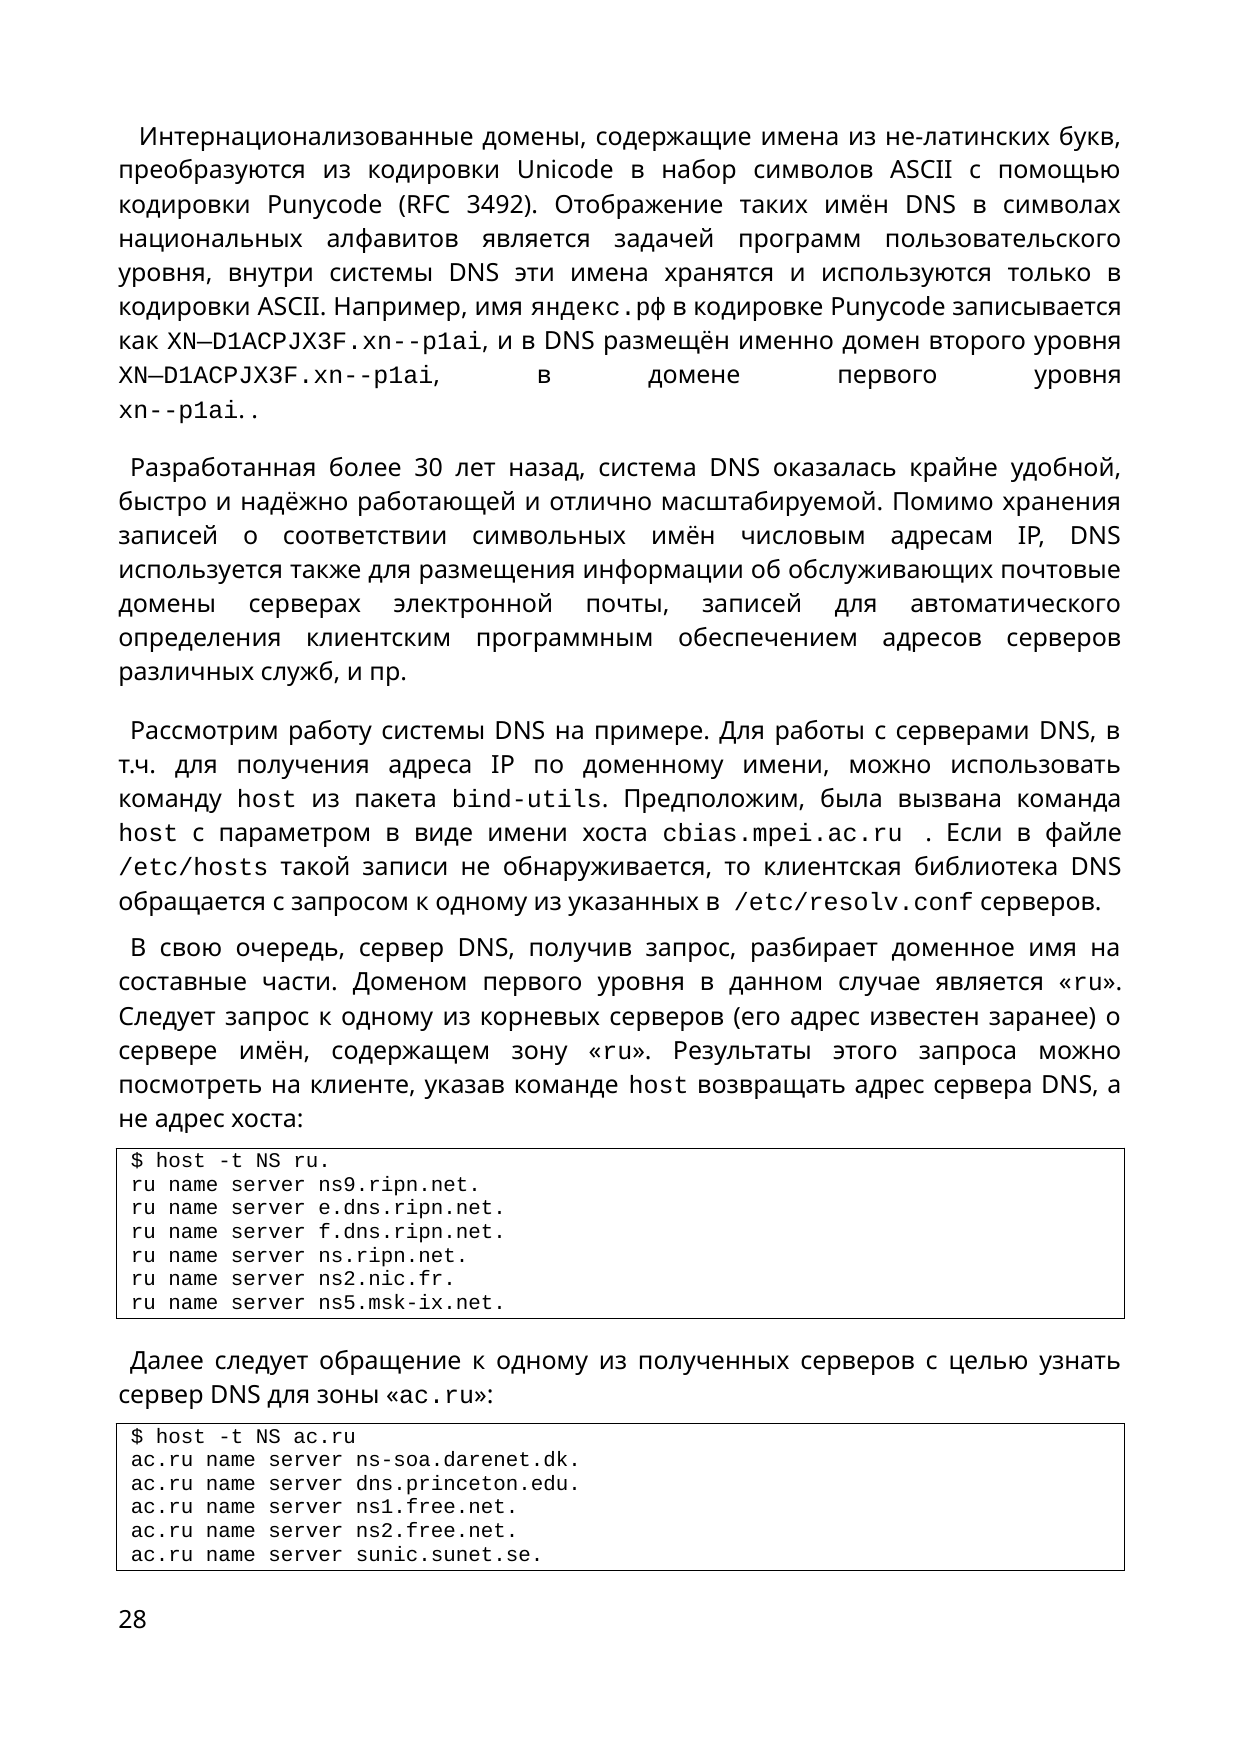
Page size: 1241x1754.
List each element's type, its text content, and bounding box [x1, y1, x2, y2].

text $ host -t NS ac.ru ac.ru name server ns-soa.darenet.dk. ac.ru name server dns.princeton.edu. ac.ru name server ns1.free.net. ac.ru name server ns2.free.net. ac.ru name server sunic.sunet.se. [117, 1424, 1124, 1570]
text Интернационализованные домены, содержащие имена из не-латинских букв, преобразуются из кодировки Unicode в набор символов ASCII с помощью кодировки Punycode (RFC 3492). Отображение таких имён DNS в символах национальных алфавитов является задачей программ пользовательского уровня, внутри системы DNS эти имена хранятся и используются только в кодировки ASCII. Например, имя яндекс.рф в кодировке Punycode записывается как XN—D1ACPJX3F.xn--p1ai, и в DNS размещён именно домен второго уровня XN—D1ACPJX3F.xn--p1ai, в домене первого уровня xn--p1ai. . [118, 118, 1122, 426]
text $ host -t NS ru. ru name server ns9.ripn.net. ru name server e.dns.ripn.net. ru name server f.dns.ripn.net. ru name server ns.ripn.net. ru name server ns2.nic.fr. ru name server ns5.msk-ix.net. [117, 1149, 1124, 1318]
text В свою очередь, сервер DNS, получив запрос, разбирает доменное имя на составные части. Доменом первого уровня в данном случае является «ru». Следует запрос к одному из корневых серверов (его адрес известен заранее) о сервере имён, содержащем зону «ru». Результаты этого запроса можно посмотреть на клиенте, указав команде host возвращать адрес сервера DNS, а не адрес хоста: [118, 930, 1122, 1135]
text Разработанная более 30 лет назад, система DNS оказалась крайне удобной, быстро и надёжно работающей и отлично масштабируемой. Помимо хранения записей о соответствии символьных имён числовым адресам IP, DNS используется также для размещения информации об обслуживающих почтовые домены серверах электронной почты, записей для автоматического определения клиентским программным обеспечением адресов серверов различных служб, и пр. [118, 450, 1122, 688]
text Далее следует обращение к одному из полученных серверов с целью узнать сервер DNS для зоны «ac.ru»: [118, 1342, 1122, 1411]
text Рассмотрим работу системы DNS на примере. Для работы с серверами DNS, в т.ч. для получения адреса IP по доменному имени, можно использовать команду host из пакета bind-utils. Предположим, была вызвана команда host с параметром в виде имени хоста cbias.mpei.ac.ru . Если в файле /etc/hosts такой записи не обнаруживается, то клиентская библиотека DNS обращается с запросом к одному из указанных в /etc/resolv.conf серверов. [118, 712, 1122, 917]
